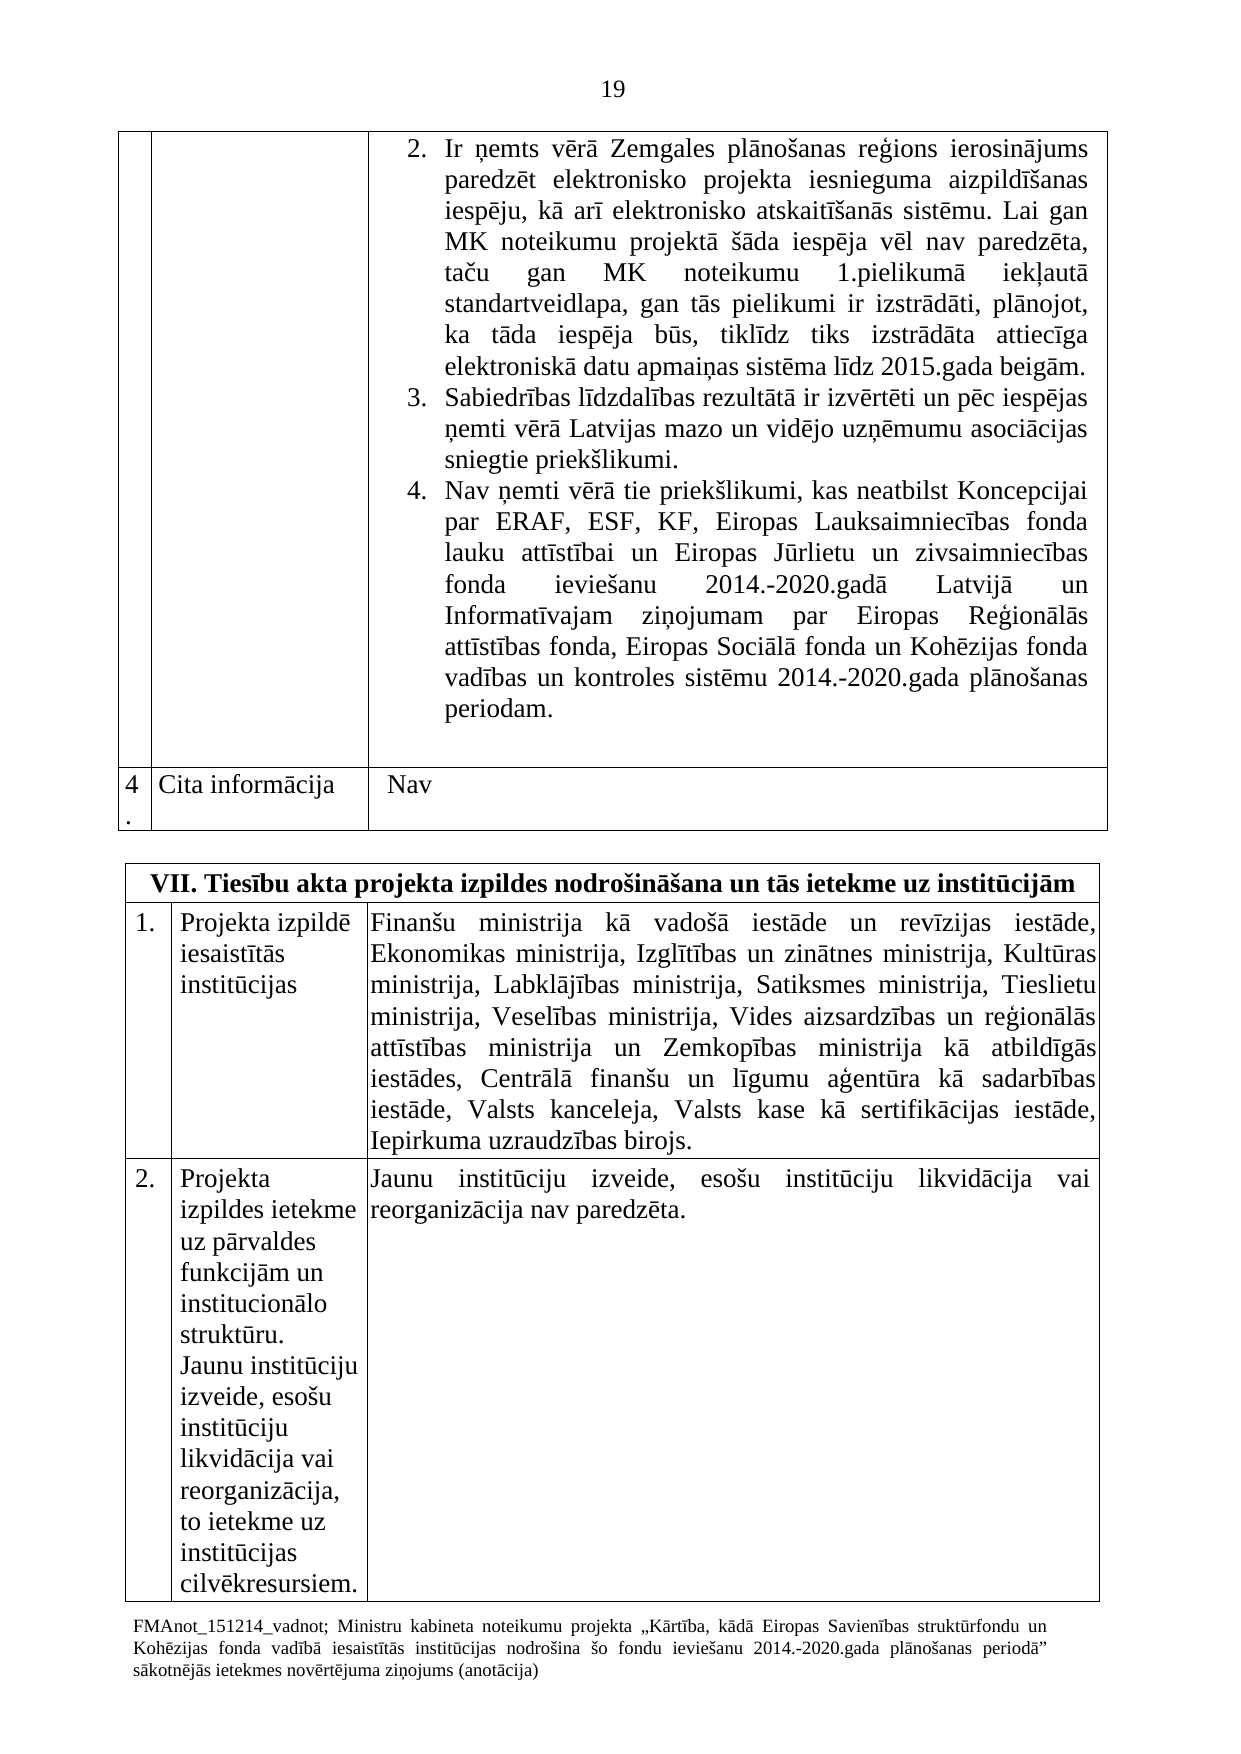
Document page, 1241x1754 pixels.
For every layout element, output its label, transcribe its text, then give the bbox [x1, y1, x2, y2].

table_cell Nav [369, 768, 1107, 830]
table_cell 4. [119, 768, 151, 830]
table_cell Projekta izpildē iesaistītās institūcijas [172, 903, 367, 1158]
table_cell 3. [119, 132, 151, 767]
table_cell 2. [126, 1159, 171, 1601]
table_cell Cita informācija [152, 768, 368, 830]
table_cell Finanšu ministrija kā vadošā iestāde un revīzijas iestāde, Ekonomikas ministrija, Izglītības un zinātnes ministrija, Kultūras ministrija, Labklājības ministrija, Satiksmes ministrija, Tieslietu ministrija, Veselības ministrija, Vides aizsardzības un reģionālās attīstības ministrija un Zemkopības ministrija kā atbildīgās iestādes, Centrālā finanšu un līgumu aģentūra kā sadarbības iestāde, Valsts kanceleja, Valsts kase kā sertifikācijas iestāde, Iepirkuma uzraudzības birojs. [368, 903, 1099, 1158]
table_cell Projekta izpildes ietekme uz pārvaldes funkcijām un institucionālo struktūru. Jaunu institūciju izveide, esošu institūciju likvidācija vai reorganizācija, to ietekme uz institūcijas cilvēkresursiem. [172, 1159, 367, 1601]
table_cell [152, 132, 368, 767]
table_cell Jaunu institūciju izveide, esošu institūciju likvidācija vai reorganizācija nav paredzēta. [368, 1159, 1099, 1601]
table_header VII. Tiesību akta projekta izpildes nodrošināšana un tās ietekme uz institūcijām [126, 864, 1099, 902]
table_cell 1. [126, 903, 171, 1158]
